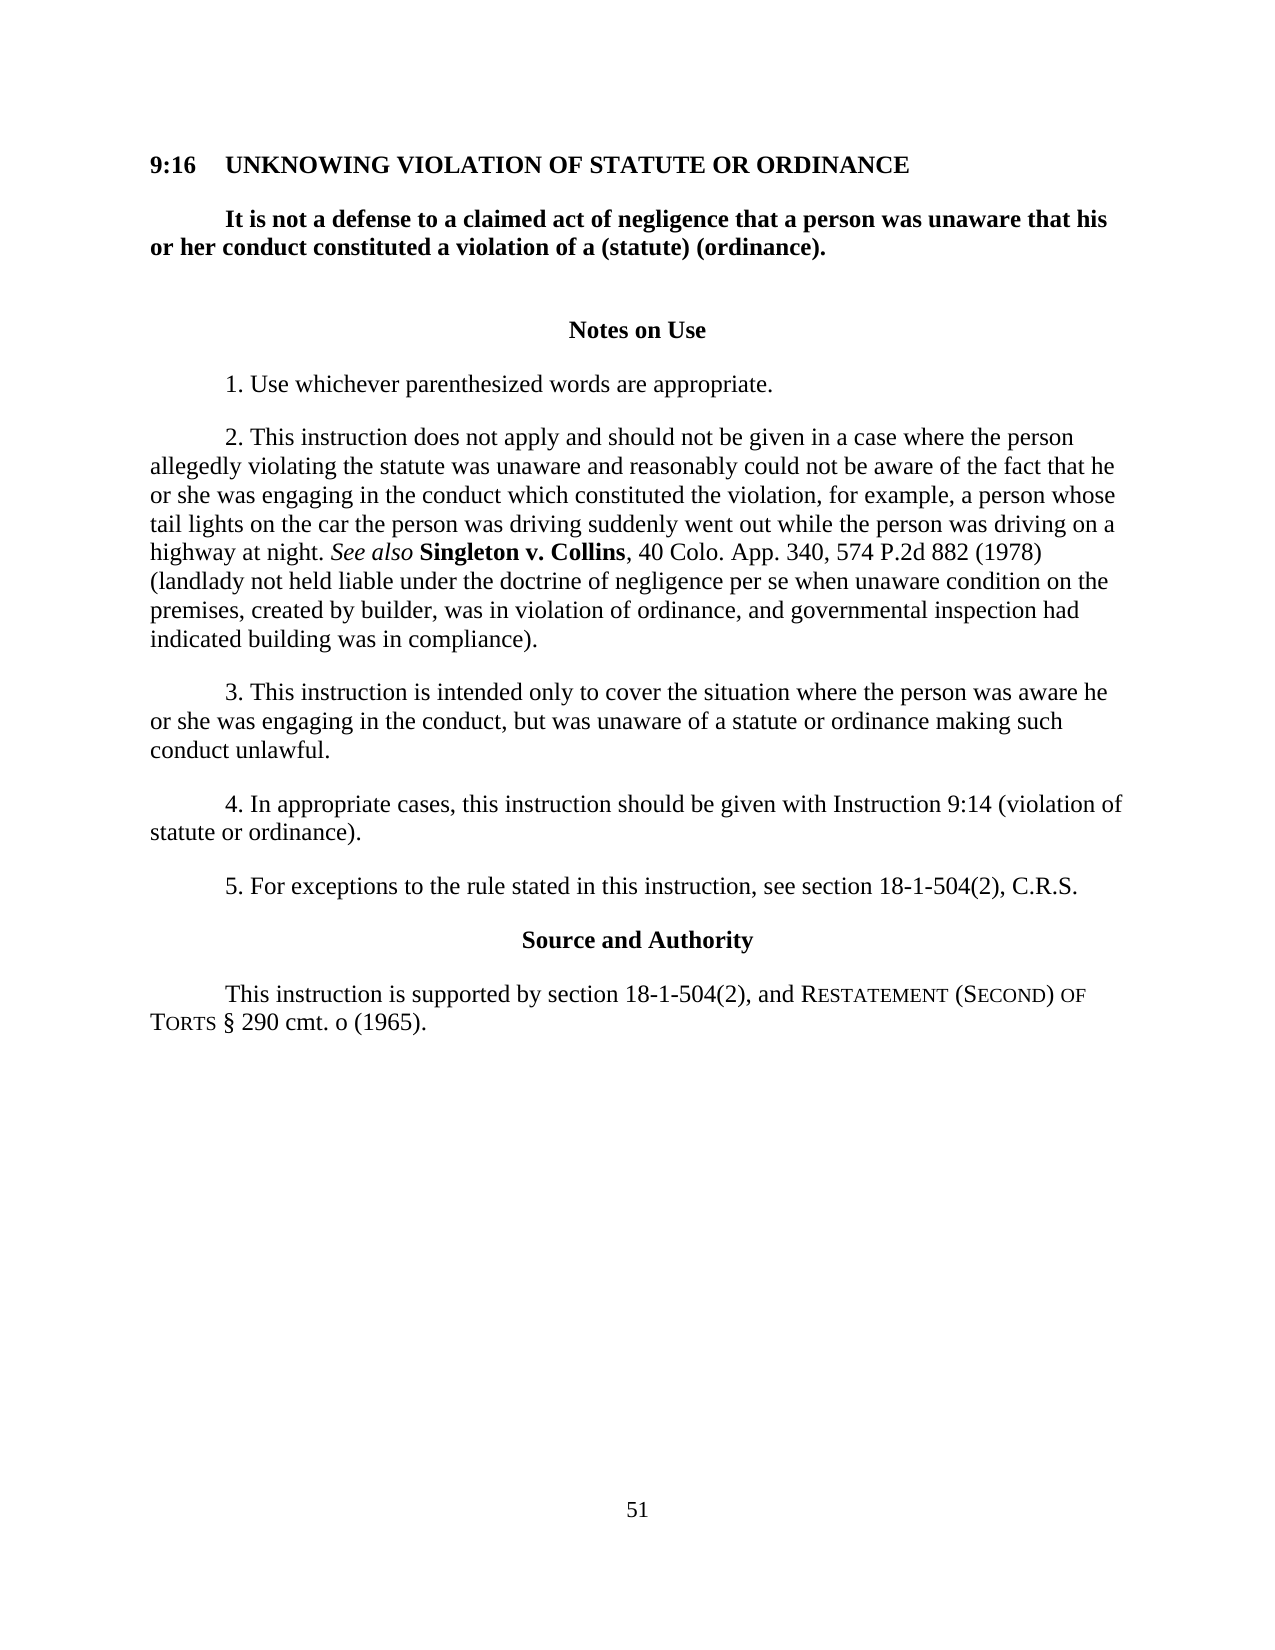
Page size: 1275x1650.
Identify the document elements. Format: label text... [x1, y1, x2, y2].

text 1. Use whichever parenthesized words are appropriate. [150, 369, 1125, 397]
text This instruction is supported by section 18-1-504(2), and Restatement (Second) of Torts § 290 cmt. o (1965). [150, 979, 1125, 1036]
text It is not a defense to a claimed act of negligence that a person was unaware that his or her conduct constituted a violation of a (statute) (ordinance). [150, 204, 1125, 261]
text 4. In appropriate cases, this instruction should be given with Instruction 9:14 (violation of statute or ordinance). [150, 789, 1125, 846]
text 2. This instruction does not apply and should not be given in a case where the person allegedly violating the statute was unaware and reasonably could not be aware of the fact that he or she was engaging in the conduct which constituted the violation, for example, a person whose tail lights on the car the person was driving suddenly went out while the person was driving on a highway at night. See also Singleton v. Collins, 40 Colo. App. 340, 574 P.2d 882 (1978) (landlady not held liable under the doctrine of negligence per se when unaware condition on the premises, created by builder, was in violation of ordinance, and governmental inspection had indicated building was in compliance). [150, 422, 1125, 652]
text Notes on Use [150, 315, 1125, 344]
text Source and Authority [150, 925, 1125, 954]
text 5. For exceptions to the rule stated in this instruction, see section 18-1-504(2), C.R.S. [150, 871, 1125, 900]
text 3. This instruction is intended only to cover the situation where the person was aware he or she was engaging in the conduct, but was unaware of a statute or ordinance making such conduct unlawful. [150, 677, 1125, 764]
text 9:16 UNKNOWING VIOLATION OF STATUTE OR ORDINANCE [150, 150, 1125, 179]
